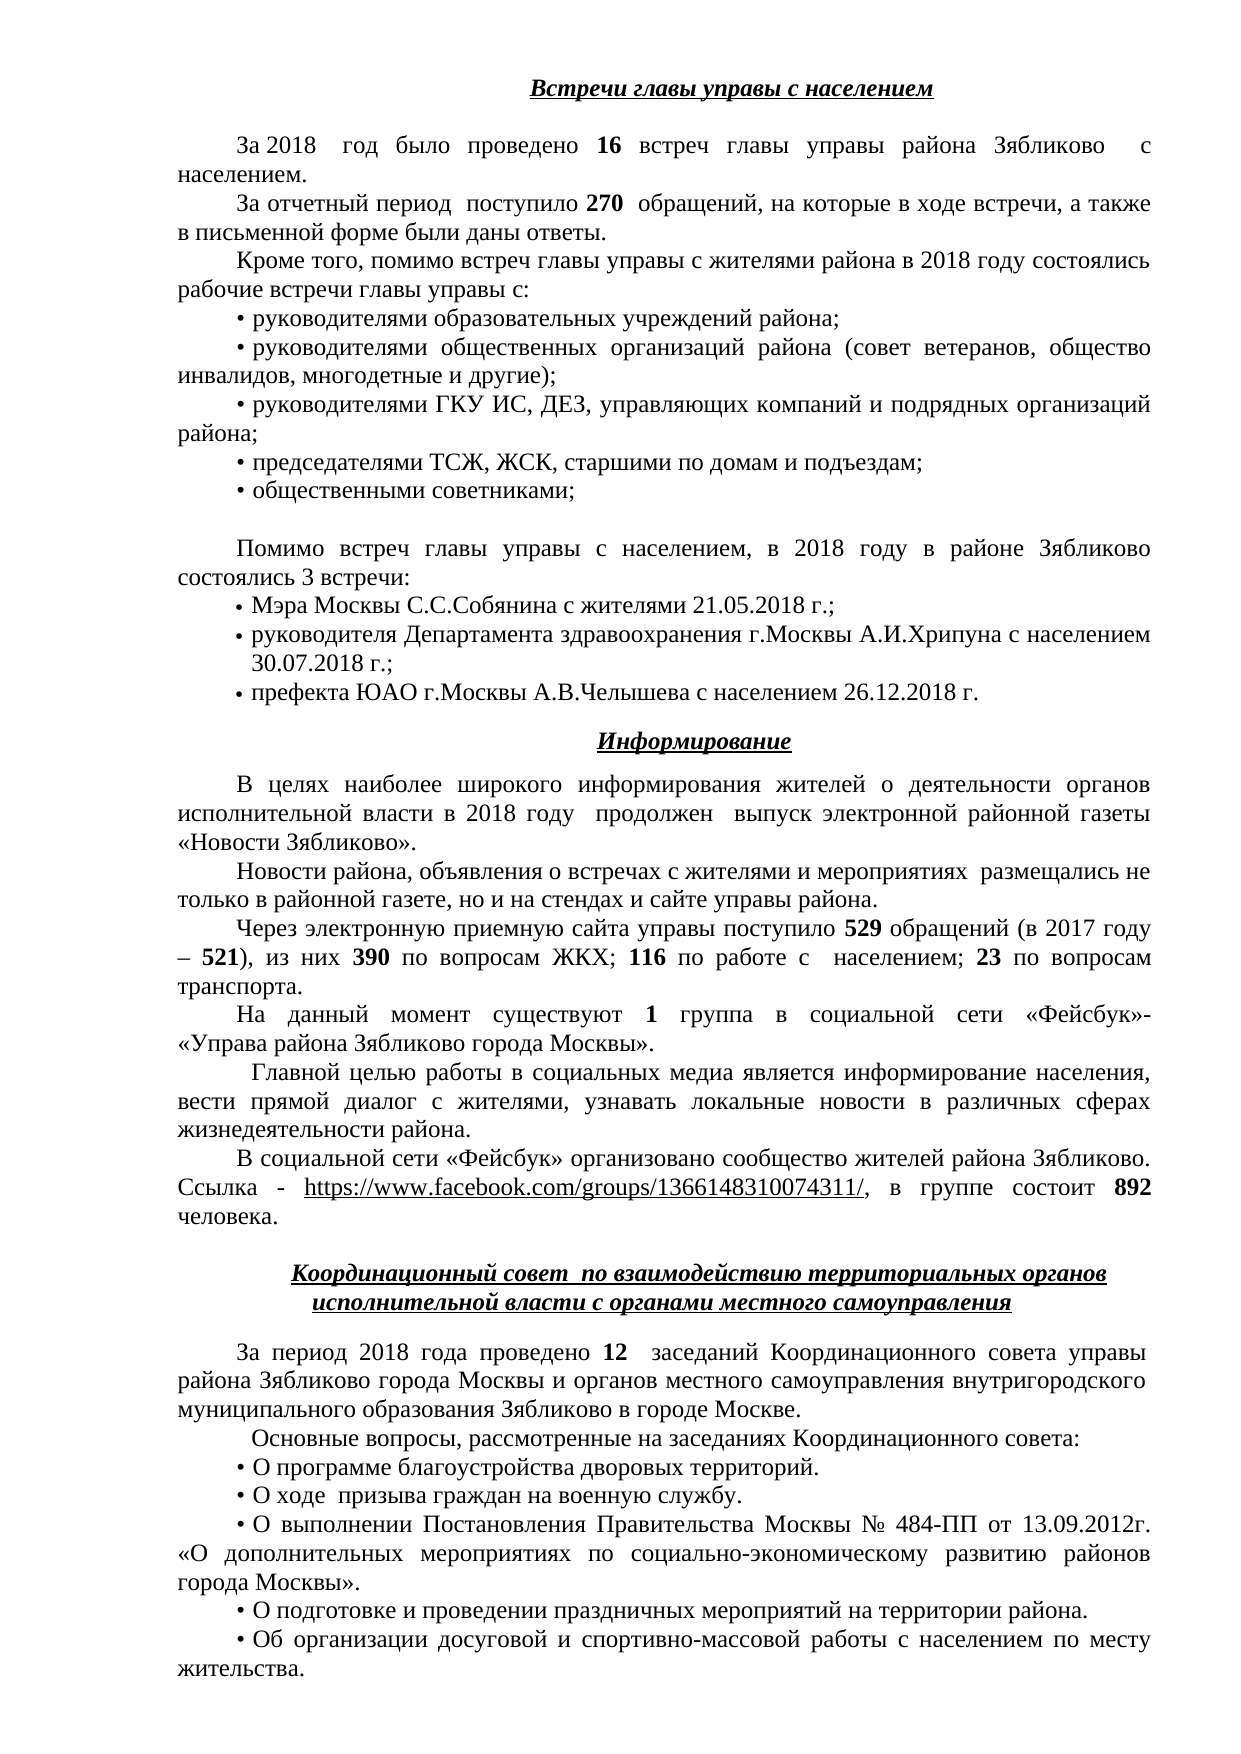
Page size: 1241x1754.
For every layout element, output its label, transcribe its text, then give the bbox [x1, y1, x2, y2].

list О программе благоустройства дворовых территорий. [177, 1452, 1152, 1480]
text Новости района, объявления о встречах с жителями и мероприятиях размещались не только в районной газете, но и на стендах и сайте управы района. [177, 856, 1152, 913]
list О выполнении Постановления Правительства Москвы № 484-ПП от 13.09.2012г. «О дополнительных мероприятиях по социально-экономическому развитию районов города Москвы». [177, 1509, 1152, 1595]
list Мэра Москвы С.С.Собянина с жителями 21.05.2018 г.; [236, 591, 1152, 619]
list Помимо встреч главы управы с населением, в 2018 году в районе Зябликово состоялись 3 встречи: [177, 533, 1152, 591]
text Кроме того, помимо встреч главы управы с жителями района в 2018 году состоялись рабочие встречи главы управы с: [177, 246, 1152, 303]
list руководителя Департамента здравоохранения г.Москвы А.И.Хрипуна с населением 30.07.2018 г.; [236, 619, 1152, 677]
list общественными советниками; [177, 476, 1152, 504]
list руководителями ГКУ ИС, ДЕЗ, управляющих компаний и подрядных организаций района; [177, 389, 1152, 447]
text На данный момент существуют 1 группа в социальной сети «Фейсбук»- «Управа района Зябликово города Москвы». Главной целью работы в социальных медиа является информирование населения, вести прямой диалог с жителями, узнавать локальные новости в различных сферах жизнедеятельности района. [177, 999, 1152, 1143]
text За период 2018 года проведено 12 заседаний Координационного совета управы района Зябликово города Москвы и органов местного самоуправления внутригородского муниципального образования Зябликово в городе Москве. [177, 1337, 1147, 1423]
text Координационный совет по взаимодействию территориальных органов исполнительной власти с органами местного самоуправления [177, 1258, 1147, 1316]
text Основные вопросы, рассмотренные на заседаниях Координационного совета: [177, 1423, 1147, 1452]
list руководителями общественных организаций района (совет ветеранов, общество инвалидов, многодетные и другие); [177, 332, 1152, 389]
text Встречи главы управы с населением [252, 73, 1152, 102]
text За 2018 год было проведено 16 встреч главы управы района Зябликово с населением. [177, 131, 1152, 188]
list руководителями образовательных учреждений района; [177, 303, 1152, 332]
text В социальной сети «Фейсбук» организовано сообщество жителей района Зябликово. Ссылка - https://www.facebook.com/groups/1366148310074311/, в группе состоит 892 человека. [177, 1143, 1152, 1229]
text В целях наиболее широкого информирования жителей о деятельности органов исполнительной власти в 2018 году продолжен выпуск электронной районной газеты «Новости Зябликово». [177, 769, 1152, 856]
text За отчетный период поступило 270 обращений, на которые в ходе встречи, а также в письменной форме были даны ответы. [177, 188, 1152, 246]
text Информирование [177, 726, 1152, 755]
list О подготовке и проведении праздничных мероприятий на территории района. [177, 1595, 1152, 1624]
text Через электронную приемную сайта управы поступило 529 обращений (в 2017 году – 521), из них 390 по вопросам ЖКХ; 116 по работе с населением; 23 по вопросам транспорта. [177, 913, 1152, 999]
list префекта ЮАО г.Москвы А.В.Челышева с населением 26.12.2018 г. [236, 677, 1152, 706]
list О ходе призыва граждан на военную службу. [177, 1480, 1152, 1509]
list Об организации досуговой и спортивно-массовой работы с населением по месту жительства. [177, 1624, 1152, 1682]
list председателями ТСЖ, ЖСК, старшими по домам и подъездам; [177, 447, 1152, 476]
